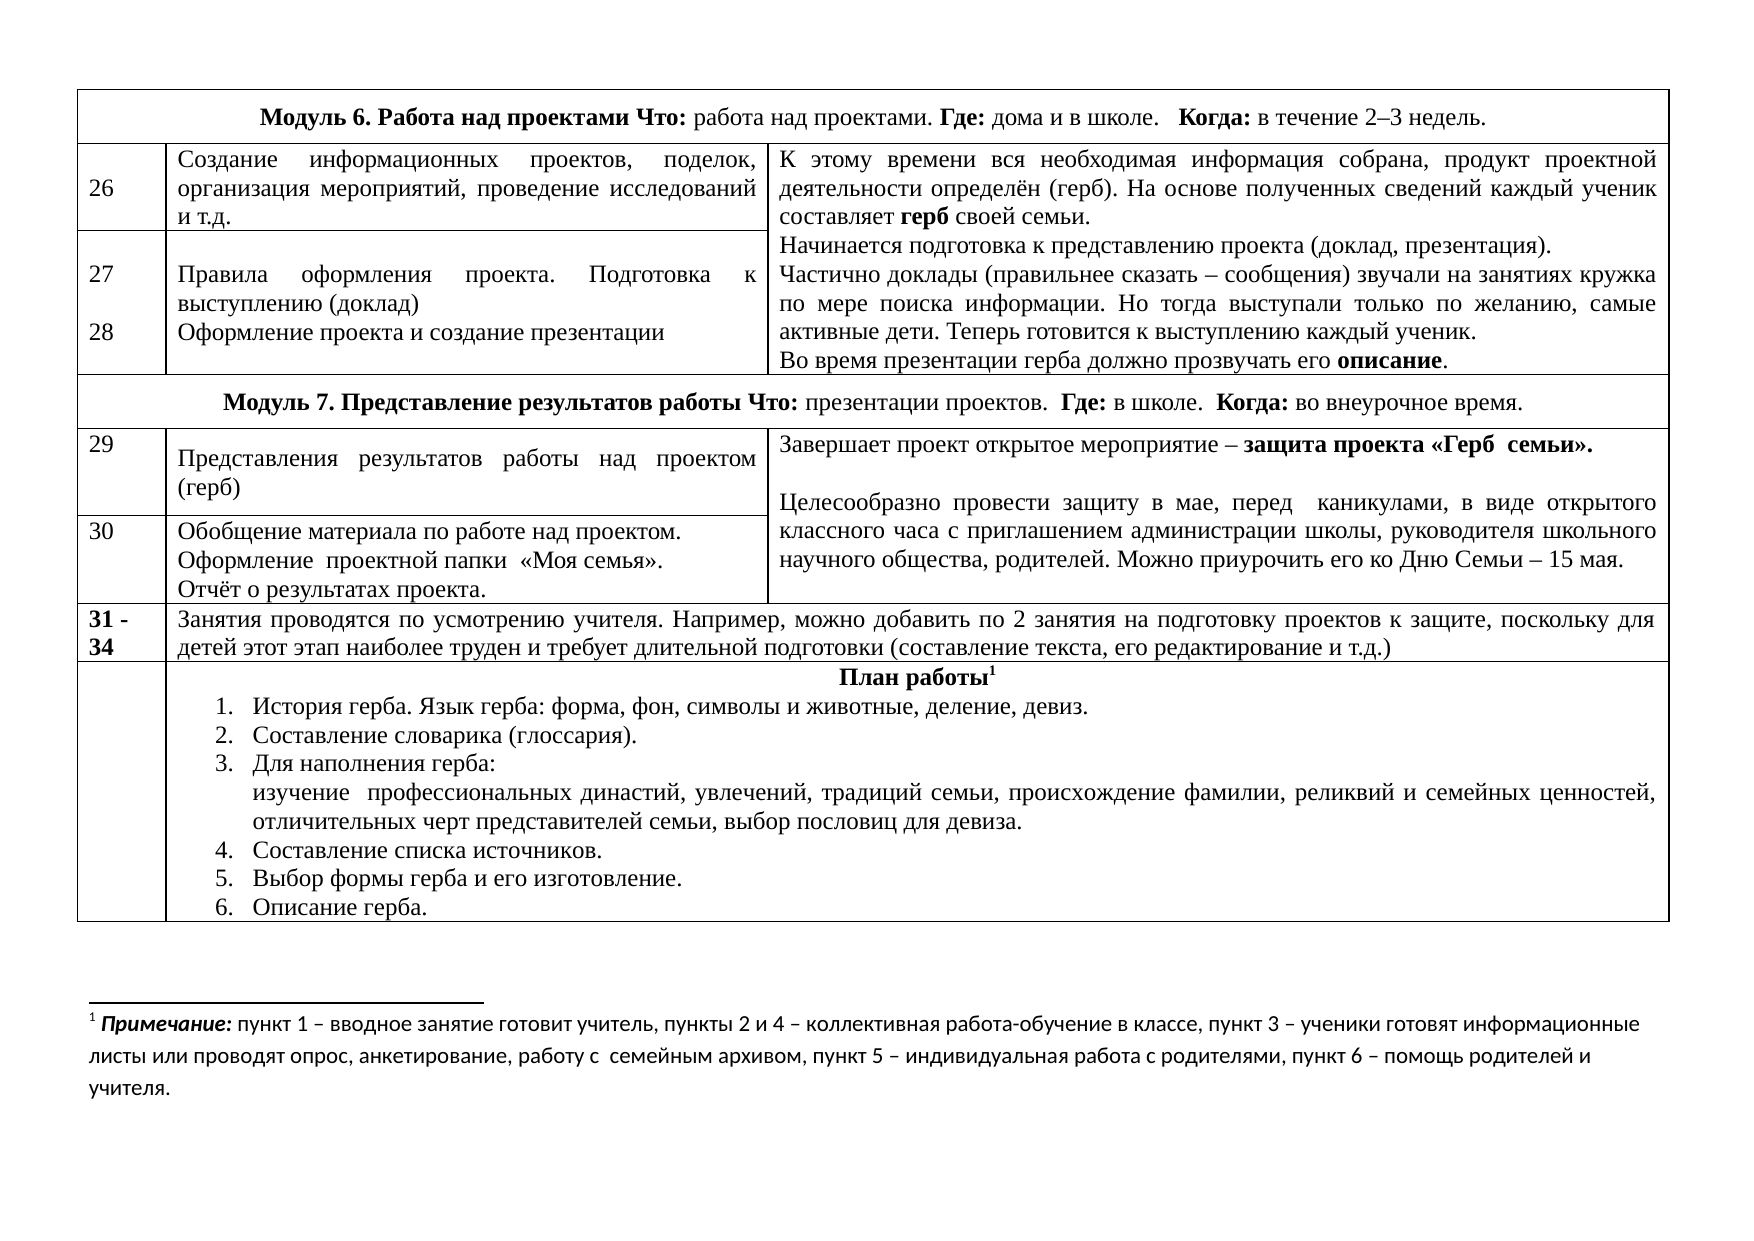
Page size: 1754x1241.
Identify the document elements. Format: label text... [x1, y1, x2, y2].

table_cell [78, 662, 165, 921]
table_cell План работы История герба. Язык герба: форма, фон, символы и животные, деление, девиз. Составление словарика (глоссария). Для наполнения герба: изучение профессиональных династий, увлечений, традиций семьи, происхождение фамилии, реликвий и семейных ценностей, отличительных черт представителей семьи, выбор пословиц для девиза. Составление списка источников. Выбор формы герба и его изготовление. Описание герба. [167, 662, 1668, 921]
table_cell Правила оформления проекта. Подготовка к выступлению (доклад) Оформление проекта и создание презентации [167, 231, 767, 374]
table_cell Занятия проводятся по усмотрению учителя. Например, можно добавить по 2 занятия на подготовку проектов к защите, поскольку для детей этот этап наиболее труден и требует длительной подготовки (составление текста, его редактирование и т.д.) [167, 604, 1668, 661]
table_cell Представления результатов работы над проектом (герб) [167, 429, 767, 515]
table_cell К этому времени вся необходимая информация собрана, продукт проектной деятельности определён (герб). На основе полученных сведений каждый ученик составляет герб своей семьи. Начинается подготовка к представлению проекта (доклад, презентация). Частично доклады (правильнее сказать – сообщения) звучали на занятиях кружка по мере поиска информации. Но тогда выступали только по желанию, самые активные дети. Теперь готовится к выступлению каждый ученик. Во время презентации герба должно прозвучать его описание. [769, 144, 1668, 374]
table_cell Модуль 7. Представление результатов работы Что: презентации проектов. Где: в школе. Когда: во внеурочное время. [78, 375, 1668, 428]
table_cell 30 [78, 516, 165, 603]
table_cell Модуль 6. Работа над проектами Что: работа над проектами. Где: дома и в школе. Когда: в течение 2–3 недель. [78, 90, 1668, 143]
table_cell 26 [78, 144, 165, 230]
table_cell 31 - 34 [78, 604, 165, 661]
table_cell Создание информационных проектов, поделок, организация мероприятий, проведение исследований и т.д. [167, 144, 767, 230]
table_cell Обобщение материала по работе над проектом. Оформление проектной папки «Моя семья». Отчёт о результатах проекта. [167, 516, 767, 603]
table_cell 29 [78, 429, 165, 515]
table_cell Завершает проект открытое мероприятие – защита проекта «Герб семьи». Целесообразно провести защиту в мае, перед каникулами, в виде открытого классного часа с приглашением администрации школы, руководителя школьного научного общества, родителей. Можно приурочить его ко Дню Семьи – 15 мая. [769, 429, 1668, 603]
table_cell 27 28 [78, 231, 165, 374]
